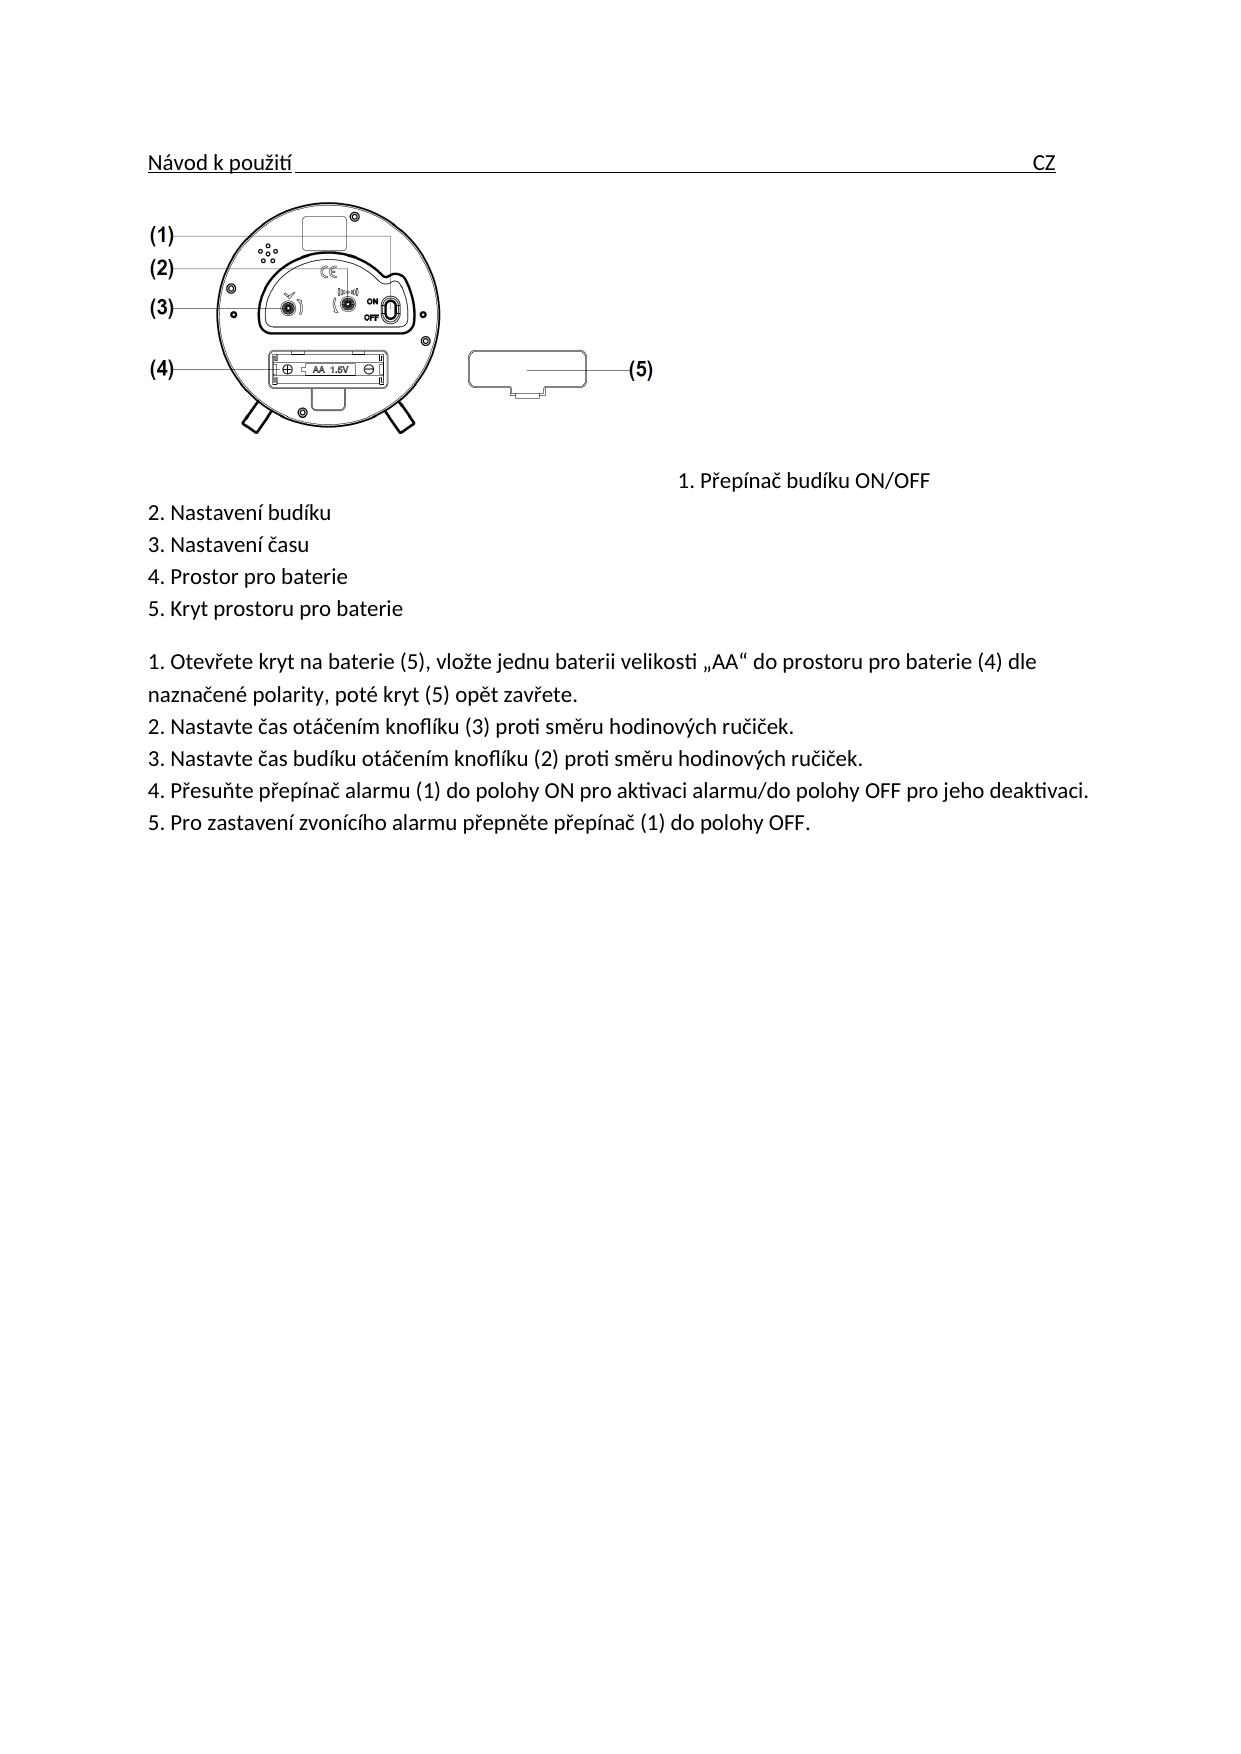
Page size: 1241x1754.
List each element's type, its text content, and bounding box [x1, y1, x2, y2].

picture [143, 192, 659, 446]
text Návod k použití CZ [148, 148, 1093, 176]
text 1. Otevřete kryt na baterie (5), vložte jednu baterii velikosti „AA“ do prostoru pro baterie (4) dle naznačené polarity, poté kryt (5) opět zavřete. 2. Nastavte čas otáčením knoflíku (3) proti směru hodinových ručiček. 3. Nastavte čas budíku otáčením knoflíku (2) proti směru hodinových ručiček. 4. Přesuňte přepínač alarmu (1) do polohy ON pro aktivaci alarmu/do polohy OFF pro jeho deaktivaci. 5. Pro zastavení zvonícího alarmu přepněte přepínač (1) do polohy OFF. [148, 647, 1093, 836]
text 1. Přepínač budíku ON/OFF 2. Nastavení budíku 3. Nastavení času 4. Prostor pro baterie 5. Kryt prostoru pro baterie [148, 466, 1093, 622]
